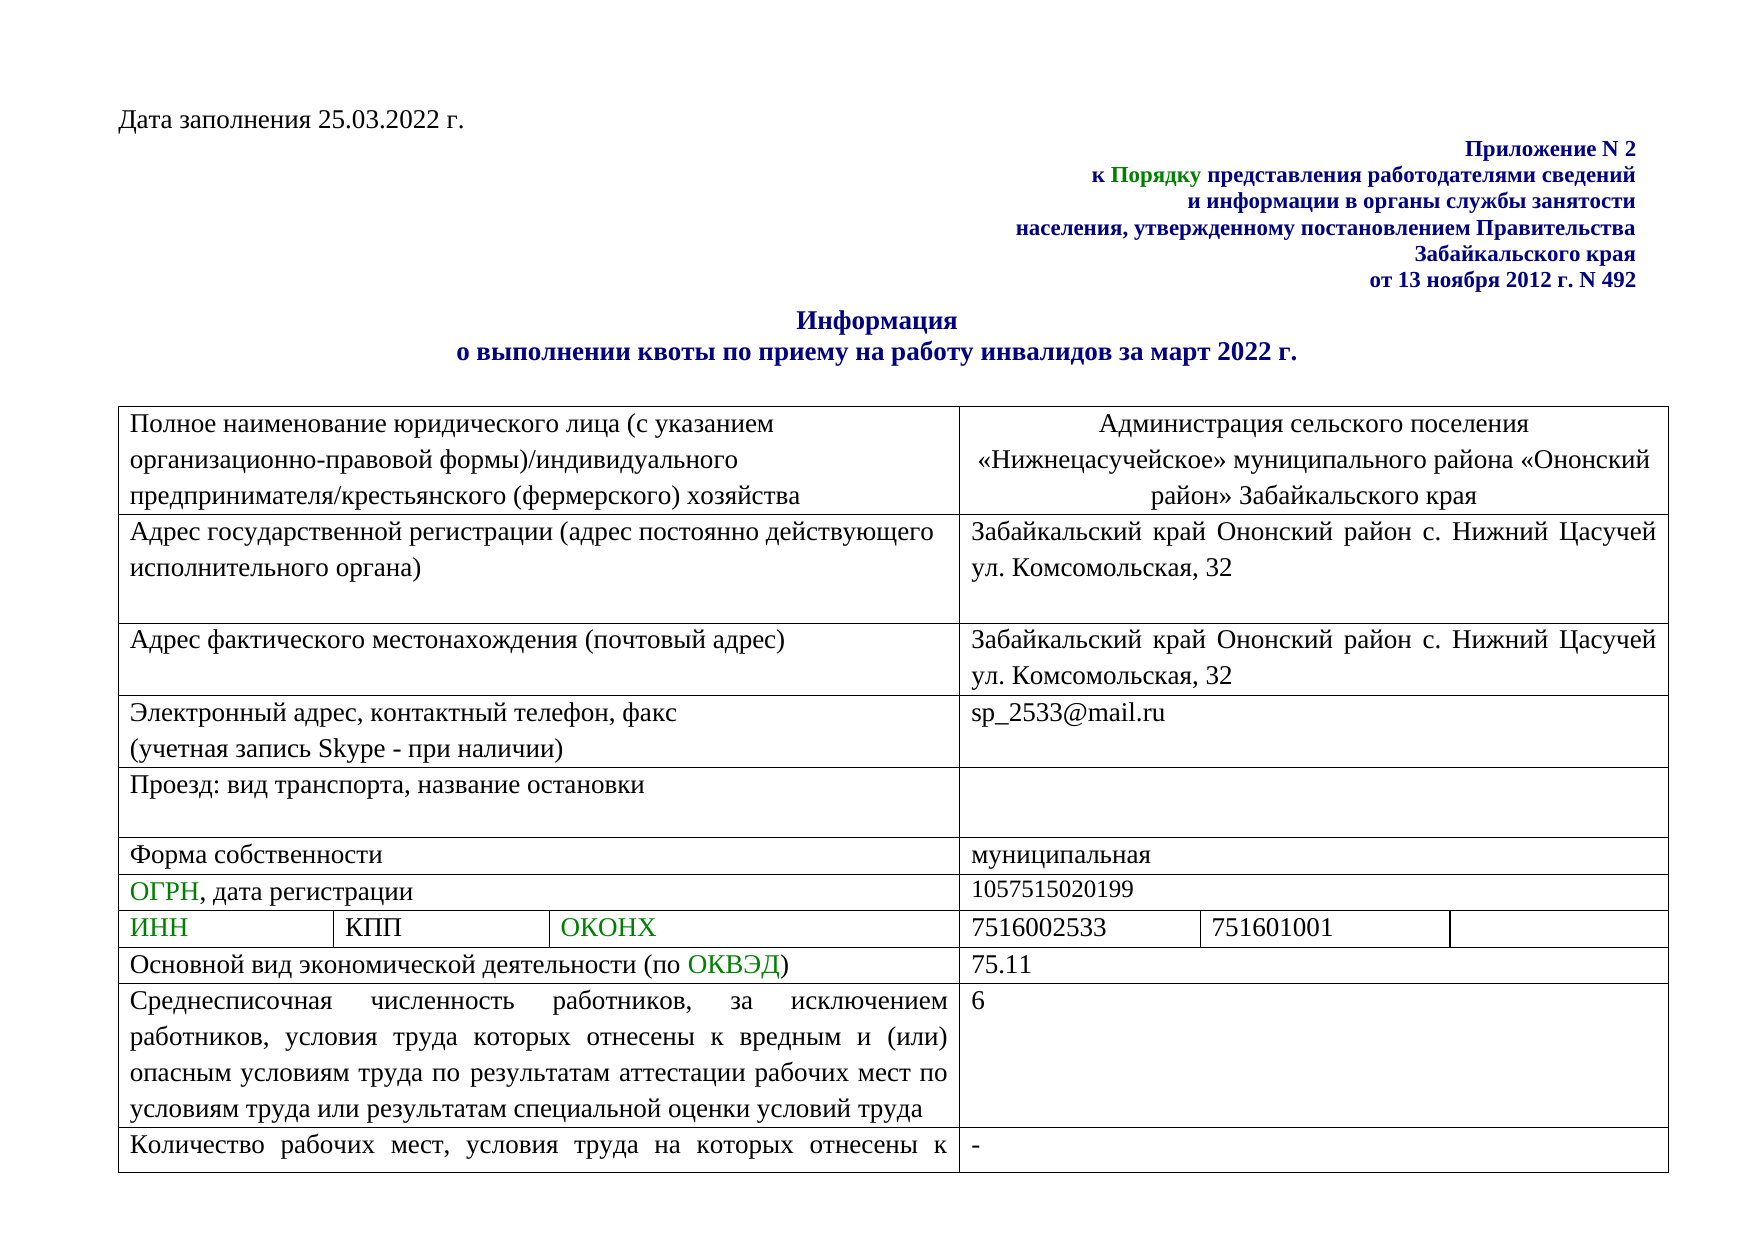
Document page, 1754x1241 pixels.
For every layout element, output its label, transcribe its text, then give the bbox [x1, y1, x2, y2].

table_cell 6 [960, 984, 1668, 1127]
table_cell 1057515020199 [960, 875, 1668, 910]
table_cell 75.11 [960, 948, 1668, 983]
table_cell [1451, 911, 1668, 947]
table_cell 7516002533 [960, 911, 1200, 947]
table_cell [119, 1128, 959, 1172]
text к Порядку представления работодателями сведений [118, 161, 1636, 187]
table_cell ИНН [119, 911, 333, 947]
table_cell Адрес государственной регистрации (адрес постоянно действующего исполнительного органа) [119, 515, 959, 622]
table_cell Форма собственности [119, 838, 959, 873]
text Приложение N 2 [118, 134, 1636, 161]
table_cell Забайкальский край Ононский район с. Нижний Цасучей ул. Комсомольская, 32 [960, 624, 1668, 695]
text населения, утвержденному постановлением Правительства [118, 214, 1636, 240]
text от 13 ноября . N 492 [118, 266, 1636, 293]
table_cell КПП [334, 911, 549, 947]
table_cell ОГРН, дата регистрации [119, 875, 959, 910]
table_cell Среднесписочная численность работников, за исключением работников, условия труда которых отнесены к вредным и (или) опасным условиям труда по результатам аттестации рабочих мест по условиям труда или результатам специальной оценки условий труда [119, 984, 959, 1127]
table_cell Проезд: вид транспорта, название остановки [119, 768, 959, 837]
table_cell 751601001 [1201, 911, 1449, 947]
table_cell Забайкальский край Ононский район с. Нижний Цасучей ул. Комсомольская, 32 [960, 515, 1668, 622]
table_header Полное наименование юридического лица (с указанием организационно-правовой формы)/индивидуального предпринимателя/крестьянского (фермерского) хозяйства [119, 407, 959, 514]
table_cell [960, 768, 1668, 837]
table_cell муниципальная [960, 838, 1668, 873]
table_cell Основной вид экономической деятельности (по ОКВЭД) [119, 948, 959, 983]
table_header Администрация сельского поселения «Нижнецасучейское» муниципального района «Ононский район» Забайкальского края [960, 407, 1668, 514]
text Забайкальского края [118, 240, 1636, 266]
table_cell Адрес фактического местонахождения (почтовый адрес) [119, 624, 959, 695]
table_cell sp_2533@mail.ru [960, 696, 1668, 767]
table_cell ОКОНХ [550, 911, 959, 947]
subtitle Информация о выполнении квоты по приему на работу инвалидов за март 2022 г. [118, 304, 1636, 395]
table_cell Электронный адрес, контактный телефон, факс (учетная запись Skype - при наличии) [119, 696, 959, 767]
text Дата заполнения 25.03.2022 г. [118, 103, 1636, 134]
text и информации в органы службы занятости [118, 187, 1636, 214]
table_cell - [960, 1128, 1668, 1172]
